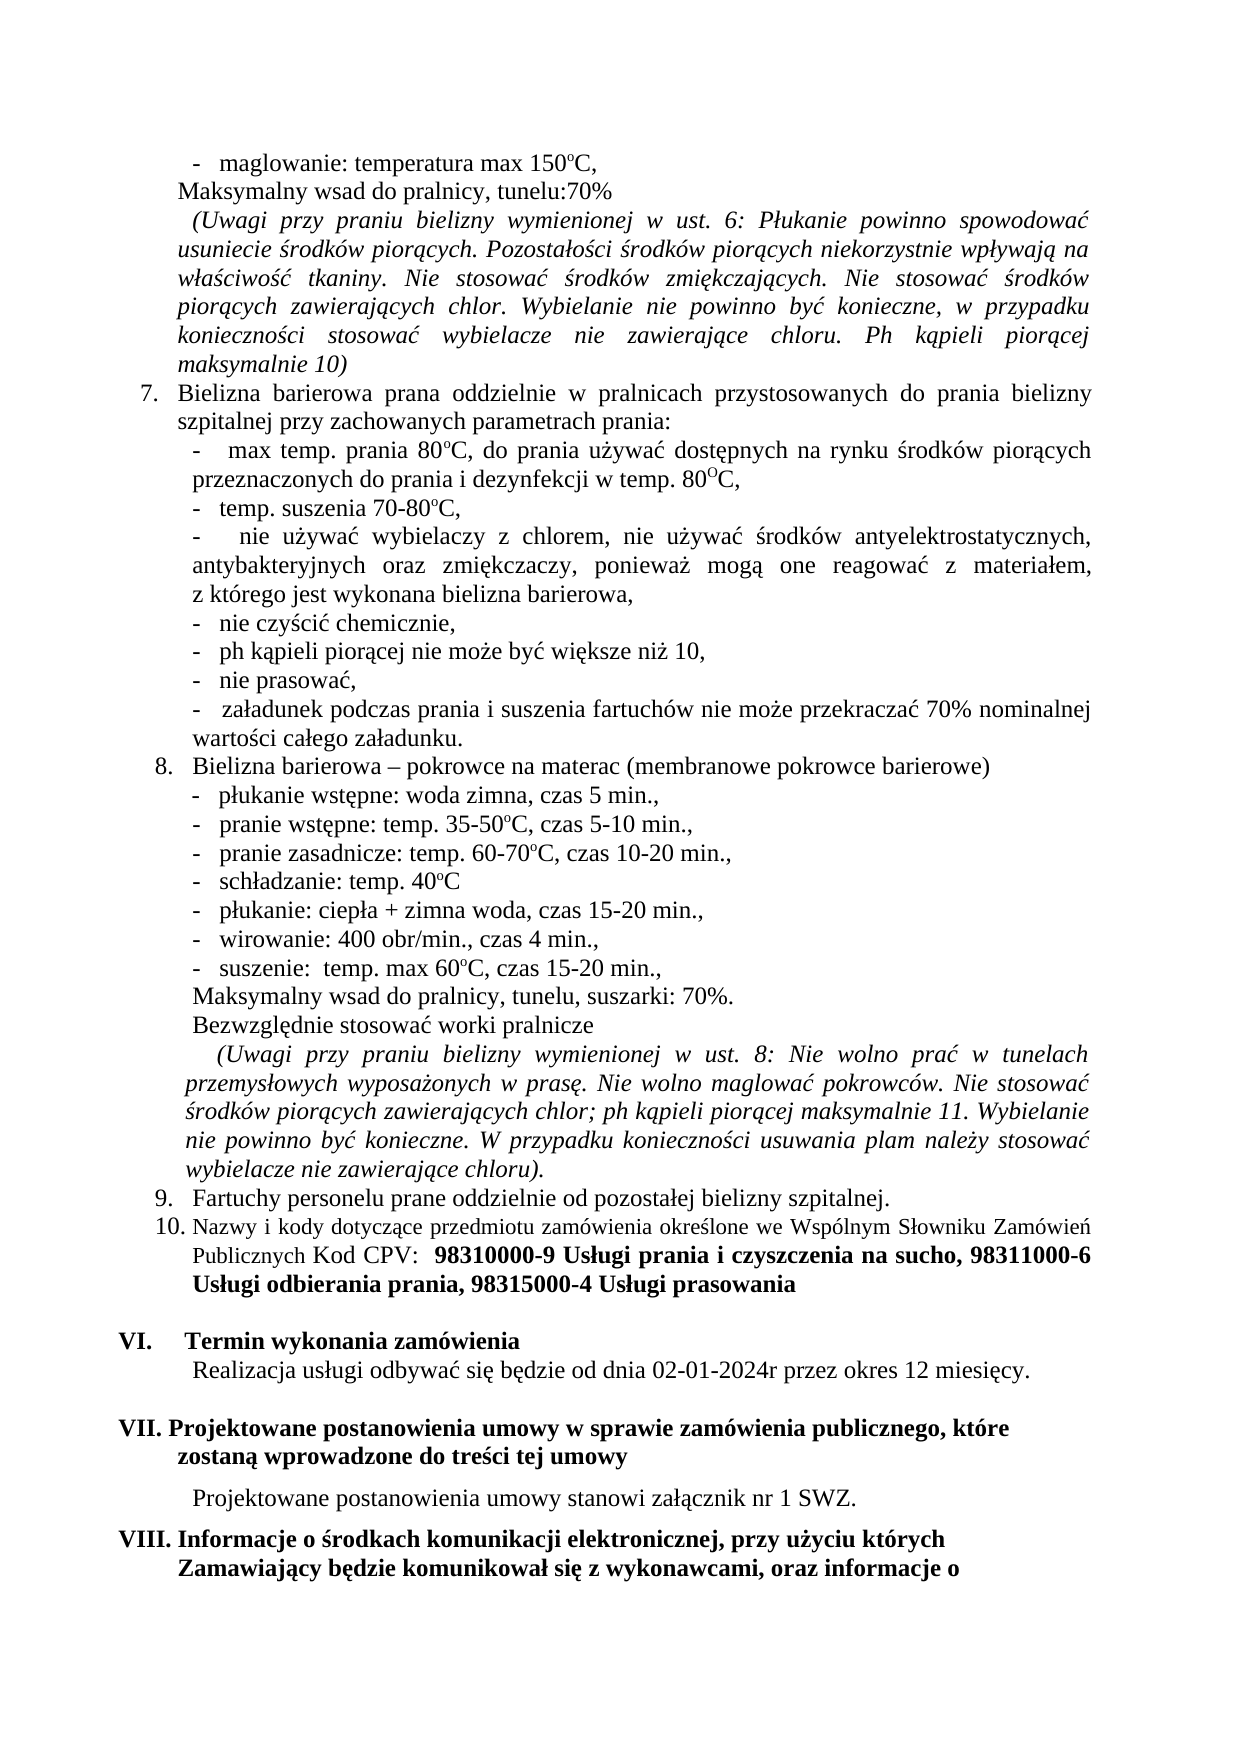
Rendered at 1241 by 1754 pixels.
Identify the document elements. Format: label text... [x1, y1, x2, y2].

text Bezwzględnie stosować worki pralnicze [148, 1010, 1093, 1039]
text VII. Projektowane postanowienia umowy w sprawie zamówienia publicznego, które zostaną wprowadzone do treści tej umowy [118, 1413, 1089, 1470]
list Nazwy i kody dotyczące przedmiotu zamówienia określone we Wspólnym Słowniku Zamówień Publicznych Kod CPV: 98310000-9 Usługi prania i czyszczenia na sucho, 98311000-6 Usługi odbierania prania, 98315000-4 Usługi prasowania [154, 1211, 1093, 1298]
text - załadunek podczas prania i suszenia fartuchów nie może przekraczać 70% nominalnej wartości całego załadunku. [192, 694, 1093, 751]
text - max temp. prania 80oC, do prania używać dostępnych na rynku środków piorących przeznaczonych do prania i dezynfekcji w temp. 80OC, [192, 435, 1093, 493]
text - pranie zasadnicze: temp. 60-70oC, czas 10-20 min., [148, 838, 1093, 866]
text - płukanie: ciepła + zimna woda, czas 15-20 min., [148, 895, 1093, 924]
list Fartuchy personelu prane oddzielnie od pozostałej bielizny szpitalnej. [154, 1183, 1093, 1211]
text - ph kąpieli piorącej nie może być większe niż 10, [192, 636, 1093, 665]
text - nie czyścić chemicznie, [192, 608, 1093, 636]
text - pranie wstępne: temp. 35-50oC, czas 5-10 min., [148, 809, 1093, 838]
text - płukanie wstępne: woda zimna, czas 5 min., [185, 780, 1093, 809]
text Realizacja usługi odbywać się będzie od dnia 02-01-2024r przez okres 12 miesięcy. [192, 1355, 1093, 1384]
text - temp. suszenia 70-80oC, [192, 493, 1093, 521]
text Maksymalny wsad do pralnicy, tunelu:70% [177, 176, 1093, 205]
text - maglowanie: temperatura max 150oC, [192, 148, 1093, 176]
text Projektowane postanowienia umowy stanowi załącznik nr 1 SWZ. [192, 1483, 1093, 1511]
text (Uwagi przy praniu bielizny wymienionej w ust. 6: Płukanie powinno spowodować usuniecie środków piorących. Pozostałości środków piorących niekorzystnie wpływają na właściwość tkaniny. Nie stosować środków zmiękczających. Nie stosować środków piorących zawierających chlor. Wybielanie nie powinno być konieczne, w przypadku konieczności stosować wybielacze nie zawierające chloru. Ph kąpieli piorącej maksymalnie 10) [140, 205, 1093, 378]
text Maksymalny wsad do pralnicy, tunelu, suszarki: 70%. [148, 981, 1093, 1010]
text - nie używać wybielaczy z chlorem, nie używać środków antyelektrostatycznych, antybakteryjnych oraz zmiękczaczy, ponieważ mogą one reagować z materiałem, z którego jest wykonana bielizna barierowa, [192, 521, 1093, 608]
list Bielizna barierowa – pokrowce na materac (membranowe pokrowce barierowe) [154, 751, 1093, 780]
list Bielizna barierowa prana oddzielnie w pralnicach przystosowanych do prania bielizny szpitalnej przy zachowanych parametrach prania: [140, 378, 1093, 435]
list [118, 1524, 1093, 1581]
text (Uwagi przy praniu bielizny wymienionej w ust. 8: Nie wolno prać w tunelach przemysłowych wyposażonych w prasę. Nie wolno maglować pokrowców. Nie stosować środków piorących zawierających chlor; ph kąpieli piorącej maksymalnie 11. Wybielanie nie powinno być konieczne. W przypadku konieczności usuwania plam należy stosować wybielacze nie zawierające chloru). [148, 1039, 1093, 1183]
text - nie prasować, [192, 665, 1093, 694]
list Termin wykonania zamówienia [118, 1326, 1173, 1355]
text - wirowanie: 400 obr/min., czas 4 min., [148, 924, 1093, 953]
text - schładzanie: temp. 40oC [148, 866, 1093, 895]
text - suszenie: temp. max 60oC, czas 15-20 min., [148, 953, 1093, 981]
